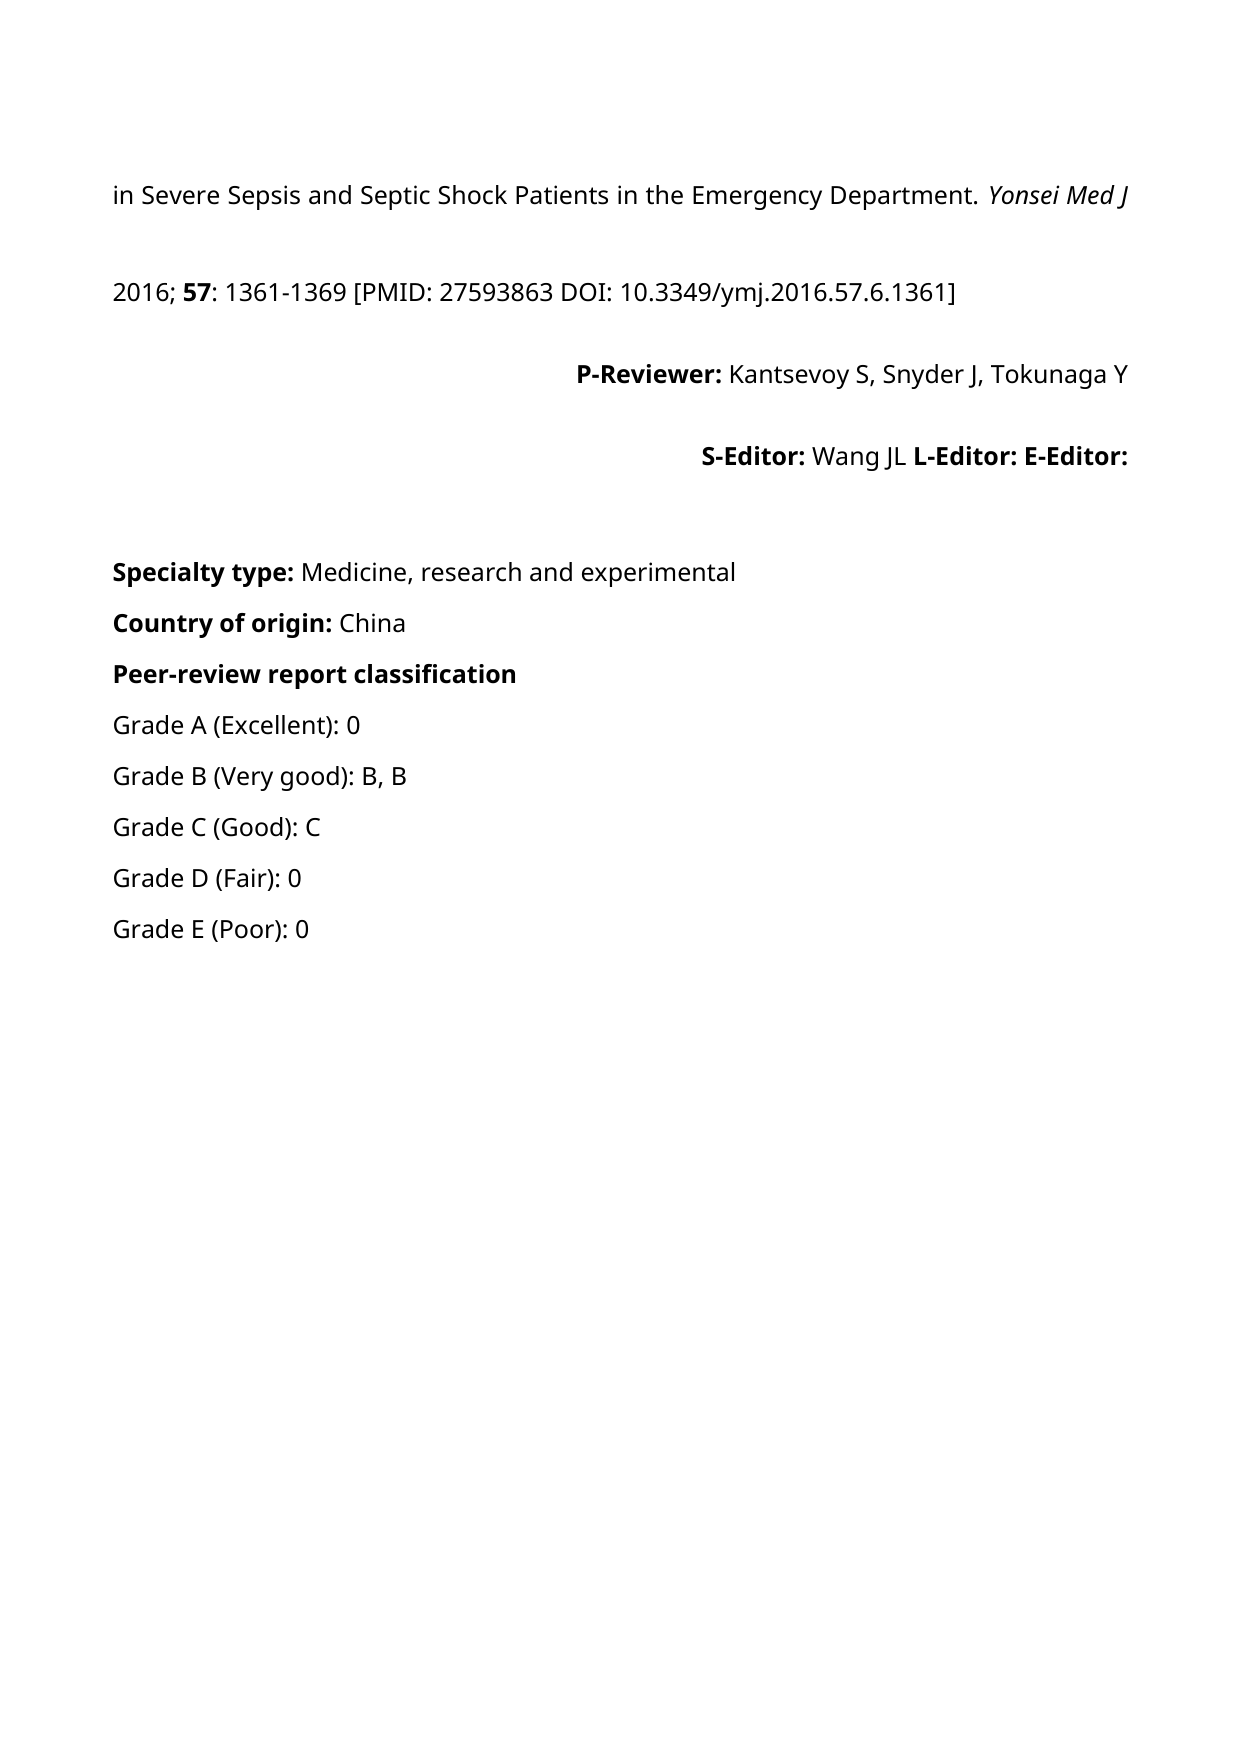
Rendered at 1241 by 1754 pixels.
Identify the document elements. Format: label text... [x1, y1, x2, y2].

text P-Reviewer: Kantsevoy S, Snyder J, Tokunaga Y [112, 341, 1128, 406]
text Grade A (Excellent): 0 [112, 708, 1128, 742]
text S-Editor: Wang JL L-Editor: E-Editor: [112, 423, 1128, 488]
text Grade E (Poor): 0 [112, 912, 1128, 946]
text Grade B (Very good): B, B [112, 759, 1128, 793]
text Specialty type: Medicine, research and experimental [112, 555, 1128, 589]
text Country of origin: China [112, 606, 1128, 640]
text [112, 162, 1128, 324]
text Peer-review report classification [112, 657, 1128, 691]
text Grade C (Good): C [112, 810, 1128, 844]
text Grade D (Fair): 0 [112, 861, 1128, 895]
